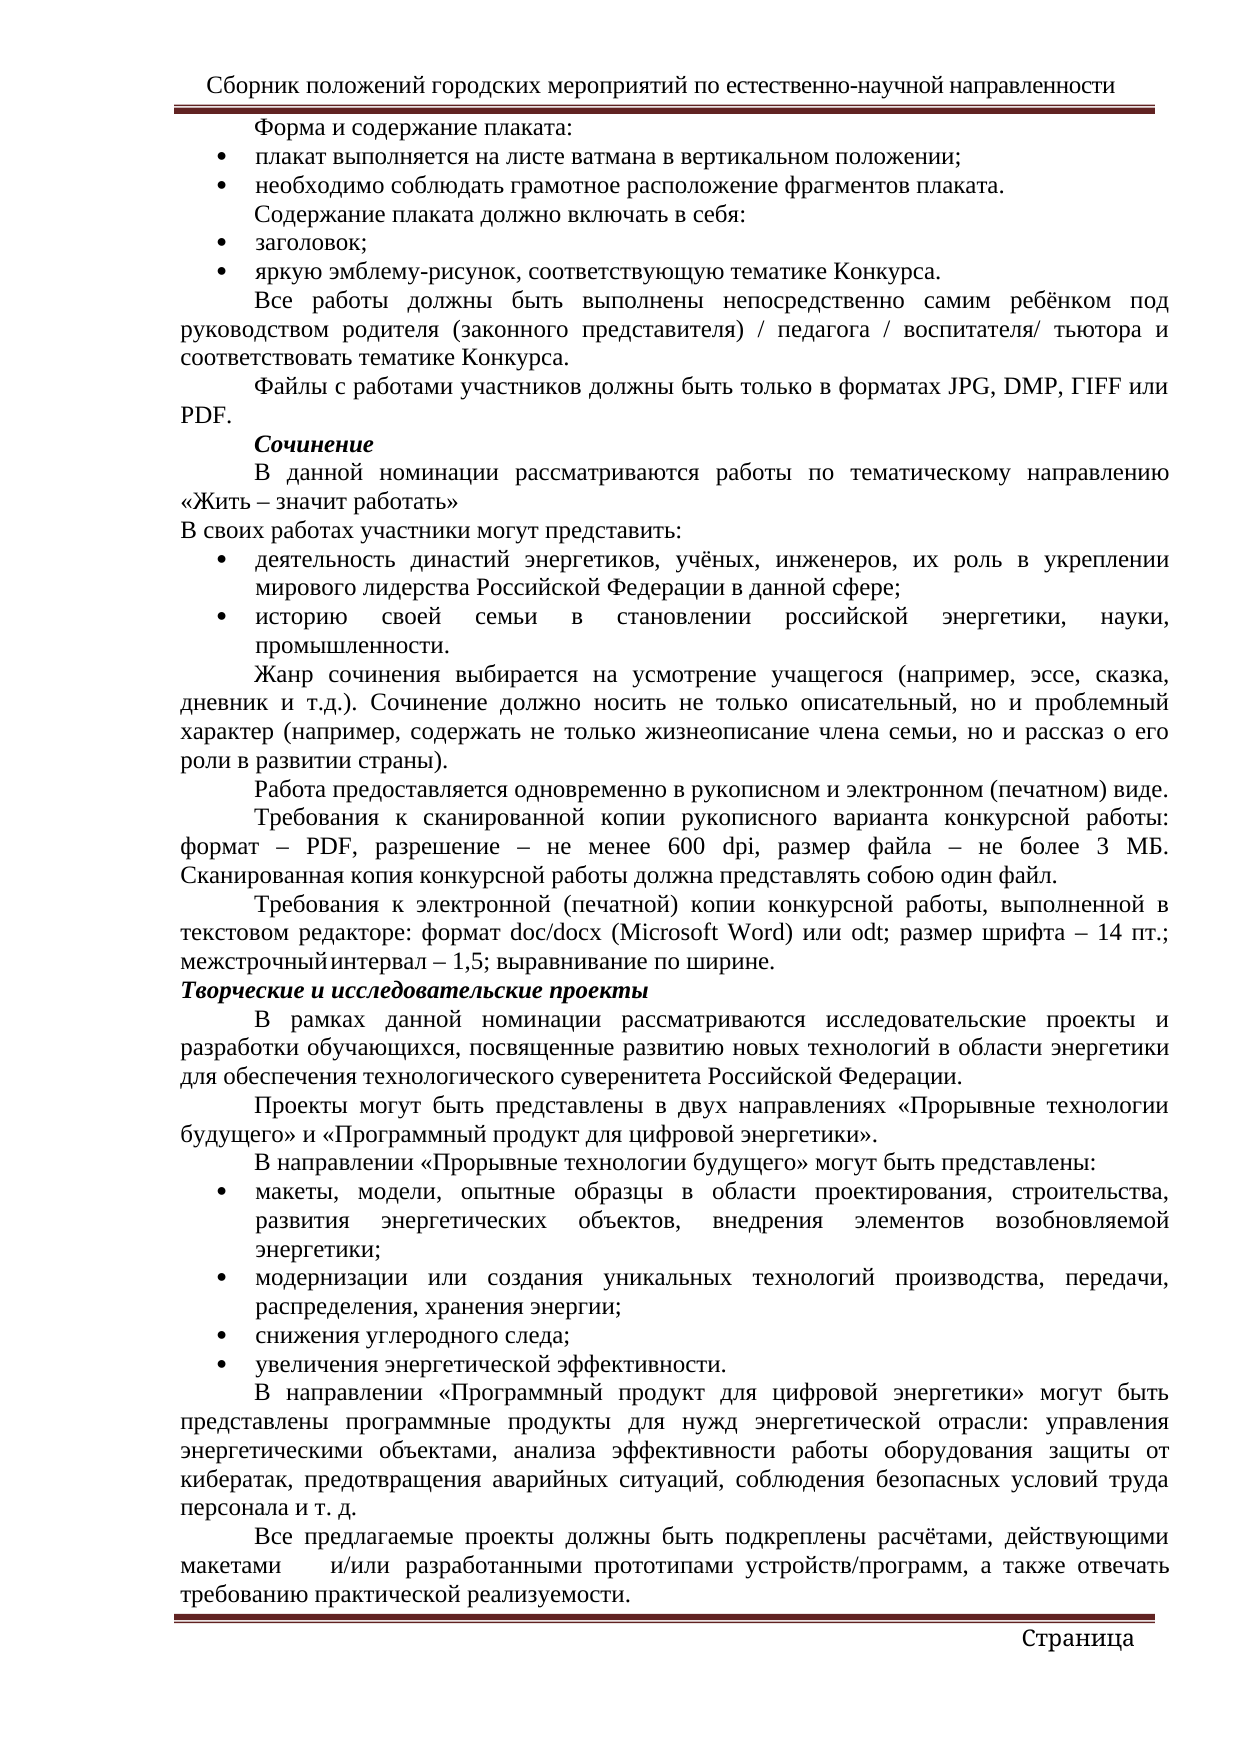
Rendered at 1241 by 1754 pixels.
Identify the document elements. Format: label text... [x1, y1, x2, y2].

list увеличения энергетической эффективности. [218, 1349, 1170, 1377]
list плакат выполняется на листе ватмана в вертикальном положении; [218, 141, 1170, 170]
list заголовок; [218, 227, 1170, 256]
list деятельность династий энергетиков, учёных, инженеров, их роль в укреплении мирового лидерства Российской Федерации в данной сфере; [218, 544, 1170, 601]
text В направлении «Прорывные технологии будущего» могут быть представлены: [180, 1147, 1170, 1176]
text Содержание плаката должно включать в себя: [180, 199, 1170, 227]
text В направлении «Программный продукт для цифровой энергетики» могут быть представлены программные продукты для нужд энергетической отрасли: управления энергетическими объектами, анализа эффективности работы оборудования защиты от кибератак, предотвращения аварийных ситуаций, соблюдения безопасных условий труда персонала и т. д. [180, 1377, 1170, 1521]
text В данной номинации рассматриваются работы по тематическому направлению «Жить – значит работать» [180, 457, 1170, 515]
text Творческие и исследовательские проекты [180, 975, 1170, 1004]
text Форма и содержание плаката: [180, 112, 1170, 141]
text Проекты могут быть представлены в двух направлениях «Прорывные технологии будущего» и «Программный продукт для цифровой энергетики». [180, 1090, 1170, 1147]
list историю своей семьи в становлении российской энергетики, науки, промышленности. [218, 601, 1170, 659]
text Требования к электронной (печатной) копии конкурсной работы, выполненной в текстовом редакторе: формат doc/docx (Microsoft Word) или odt; размер шрифта – 14 пт.; межстрочный интервал – 1,5; выравнивание по ширине. [180, 889, 1170, 975]
text Все работы должны быть выполнены непосредственно самим ребёнком под руководством родителя (законного представителя) / педагога / воспитателя/ тьютора и соответствовать тематике Конкурса. [180, 285, 1170, 371]
list макеты, модели, опытные образцы в области проектирования, строительства, развития энергетических объектов, внедрения элементов возобновляемой энергетики; [218, 1176, 1170, 1262]
text Жанр сочинения выбирается на усмотрение учащегося (например, эссе, сказка, дневник и т.д.). Сочинение должно носить не только описательный, но и проблемный характер (например, содержать не только жизнеописание члена семьи, но и рассказ о его роли в развитии страны). [180, 659, 1170, 774]
text В рамках данной номинации рассматриваются исследовательские проекты и разработки обучающихся, посвященные развитию новых технологий в области энергетики для обеспечения технологического суверенитета Российской Федерации. [180, 1004, 1170, 1090]
text Требования к сканированной копии рукописного варианта конкурсной работы: формат – PDF, разрешение – не менее 600 dpi, размер файла – не более 3 МБ. Сканированная копия конкурсной работы должна представлять собою один файл. [180, 802, 1170, 889]
text Сочинение [180, 429, 1170, 457]
list необходимо соблюдать грамотное расположение фрагментов плаката. [218, 170, 1170, 199]
text Работа предоставляется одновременно в рукописном и электронном (печатном) виде. [180, 774, 1170, 802]
list снижения углеродного следа; [218, 1320, 1170, 1349]
text Файлы с работами участников должны быть только в форматах JPG, DMP, ГIFF или PDF. [180, 371, 1170, 429]
text Все предлагаемые проекты должны быть подкреплены расчётами, действующими макетами и/или разработанными прототипами устройств/программ, а также отвечать требованию практической реализуемости. [180, 1521, 1170, 1607]
text В своих работах участники могут представить: [180, 515, 1170, 544]
list яркую эмблему-рисунок, соответствующую тематике Конкурса. [218, 256, 1170, 285]
list модернизации или создания уникальных технологий производства, передачи, распределения, хранения энергии; [218, 1262, 1170, 1320]
